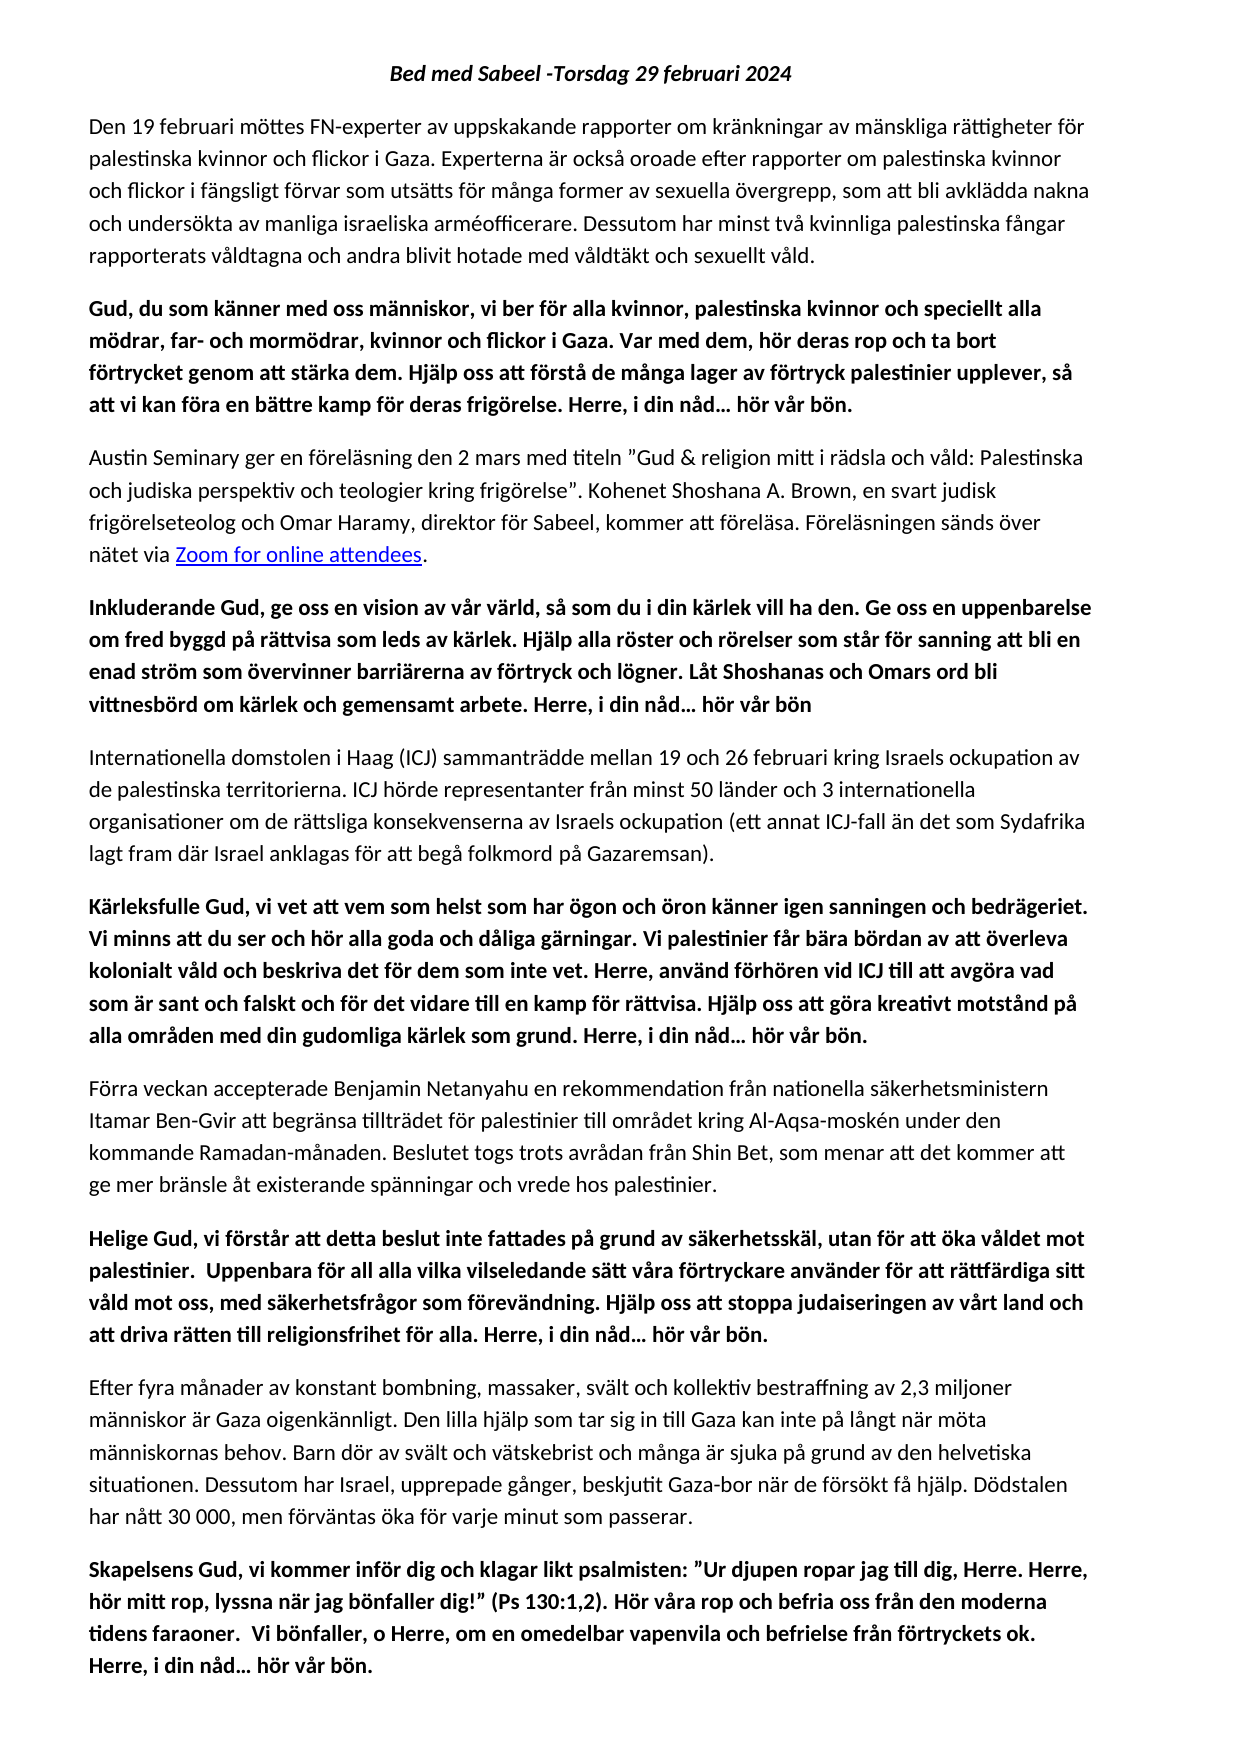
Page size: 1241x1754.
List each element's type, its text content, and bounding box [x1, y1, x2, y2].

text Bed med Sabeel -Torsdag 29 februari 2024 [88, 59, 1093, 87]
text Kärleksfulle Gud, vi vet att vem som helst som har ögon och öron känner igen sanningen och bedrägeriet. Vi minns att du ser och hör alla goda och dåliga gärningar. Vi palestinier får bära bördan av att överleva kolonialt våld och beskriva det för dem som inte vet. Herre, använd förhören vid ICJ till att avgöra vad som är sant och falskt och för det vidare till en kamp för rättvisa. Hjälp oss att göra kreativt motstånd på alla områden med din gudomliga kärlek som grund. Herre, i din nåd… hör vår bön. [88, 892, 1093, 1049]
text Efter fyra månader av konstant bombning, massaker, svält och kollektiv bestraffning av 2,3 miljoner människor är Gaza oigenkännligt. Den lilla hjälp som tar sig in till Gaza kan inte på långt när möta människornas behov. Barn dör av svält och vätskebrist och många är sjuka på grund av den helvetiska situationen. Dessutom har Israel, upprepade gånger, beskjutit Gaza-bor när de försökt få hjälp. Dödstalen har nått 30 000, men förväntas öka för varje minut som passerar. [88, 1373, 1093, 1530]
text Förra veckan accepterade Benjamin Netanyahu en rekommendation från nationella säkerhetsministern Itamar Ben-Gvir att begränsa tillträdet för palestinier till området kring Al-Aqsa-moskén under den kommande Ramadan-månaden. Beslutet togs trots avrådan från Shin Bet, som menar att det kommer att ge mer bränsle åt existerande spänningar och vrede hos palestinier. [88, 1074, 1093, 1199]
text Internationella domstolen i Haag (ICJ) sammanträdde mellan 19 och 26 februari kring Israels ockupation av de palestinska territorierna. ICJ hörde representanter från minst 50 länder och 3 internationella organisationer om de rättsliga konsekvenserna av Israels ockupation (ett annat ICJ-fall än det som Sydafrika lagt fram där Israel anklagas för att begå folkmord på Gazaremsan). [88, 743, 1093, 867]
text Gud, du som känner med oss människor, vi ber för alla kvinnor, palestinska kvinnor och speciellt alla mödrar, far- och mormödrar, kvinnor och flickor i Gaza. Var med dem, hör deras rop och ta bort förtrycket genom att stärka dem. Hjälp oss att förstå de många lager av förtryck palestinier upplever, så att vi kan föra en bättre kamp för deras frigörelse. Herre, i din nåd… hör vår bön. [88, 294, 1093, 418]
text Inkluderande Gud, ge oss en vision av vår värld, så som du i din kärlek vill ha den. Ge oss en uppenbarelse om fred byggd på rättvisa som leds av kärlek. Hjälp alla röster och rörelser som står för sanning att bli en enad ström som övervinner barriärerna av förtryck och lögner. Låt Shoshanas och Omars ord bli vittnesbörd om kärlek och gemensamt arbete. Herre, i din nåd… hör vår bön [88, 593, 1093, 718]
text Den 19 februari möttes FN-experter av uppskakande rapporter om kränkningar av mänskliga rättigheter för palestinska kvinnor och flickor i Gaza. Experterna är också oroade efter rapporter om palestinska kvinnor och flickor i fängsligt förvar som utsätts för många former av sexuella övergrepp, som att bli avklädda nakna och undersökta av manliga israeliska arméofficerare. Dessutom har minst två kvinnliga palestinska fångar rapporterats våldtagna och andra blivit hotade med våldtäkt och sexuellt våld. [88, 112, 1093, 269]
text Skapelsens Gud, vi kommer inför dig och klagar likt psalmisten: ”Ur djupen ropar jag till dig, Herre. Herre, hör mitt rop, lyssna när jag bönfaller dig!” (Ps 130:1,2). Hör våra rop och befria oss från den moderna tidens faraoner. Vi bönfaller, o Herre, om en omedelbar vapenvila och befrielse från förtryckets ok. Herre, i din nåd… hör vår bön. [88, 1555, 1093, 1679]
text Helige Gud, vi förstår att detta beslut inte fattades på grund av säkerhetsskäl, utan för att öka våldet mot palestinier. Uppenbara för all alla vilka vilseledande sätt våra förtryckare använder för att rättfärdiga sitt våld mot oss, med säkerhetsfrågor som förevändning. Hjälp oss att stoppa judaiseringen av vårt land och att driva rätten till religionsfrihet för alla. Herre, i din nåd… hör vår bön. [88, 1224, 1093, 1348]
text Austin Seminary ger en föreläsning den 2 mars med titeln ”Gud & religion mitt i rädsla och våld: Palestinska och judiska perspektiv och teologier kring frigörelse”. Kohenet Shoshana A. Brown, en svart judisk frigörelseteolog och Omar Haramy, direktor för Sabeel, kommer att föreläsa. Föreläsningen sänds över nätet via Zoom for online attendees. [88, 443, 1093, 568]
